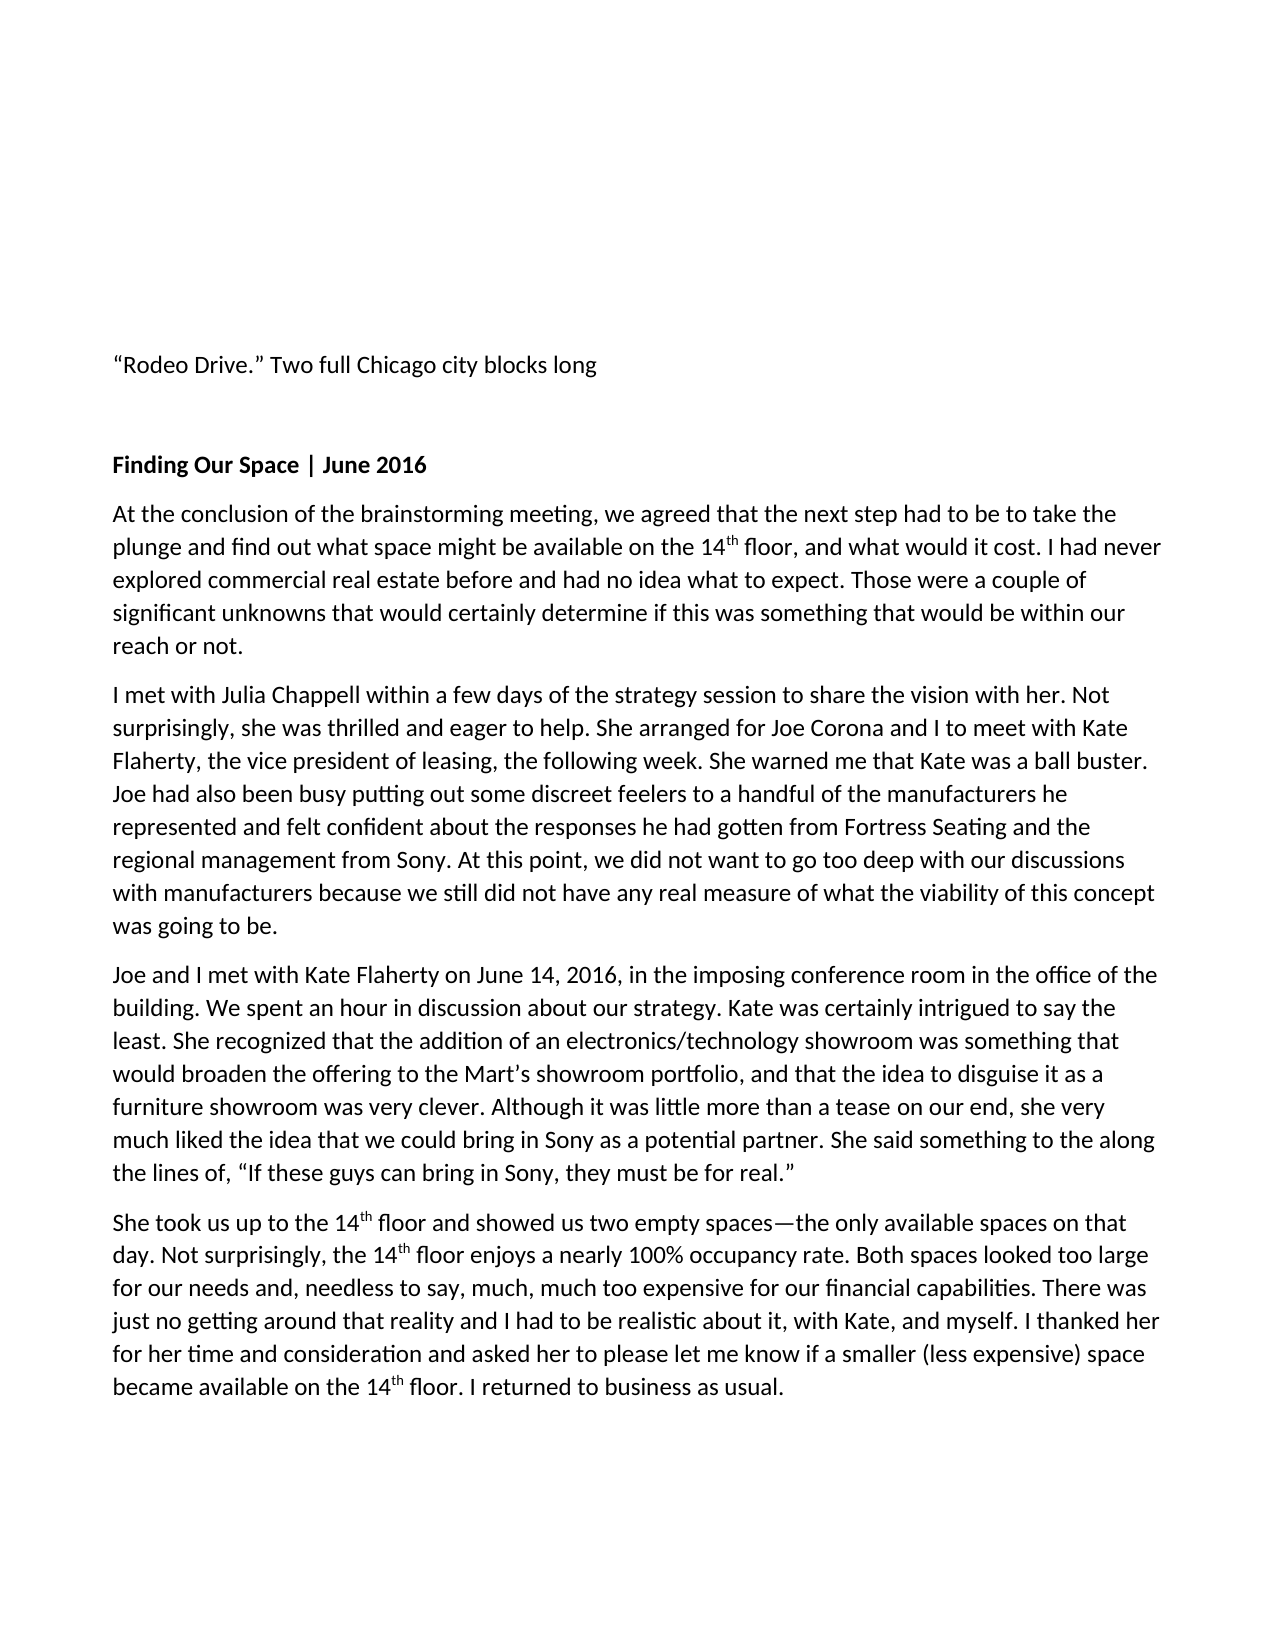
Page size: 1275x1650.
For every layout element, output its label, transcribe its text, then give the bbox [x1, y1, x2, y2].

text Joe and I met with Kate Flaherty on June 14, 2016, in the imposing conference room in the office of the building. We spent an hour in discussion about our strategy. Kate was certainly intrigued to say the least. She recognized that the addition of an electronics/technology showroom was something that would broaden the offering to the Mart’s showroom portfolio, and that the idea to disguise it as a furniture showroom was very clever. Although it was little more than a tease on our end, she very much liked the idea that we could bring in Sony as a potential partner. She said something to the along the lines of, “If these guys can bring in Sony, they must be for real.” [112, 959, 1162, 1188]
text I met with Julia Chappell within a few days of the strategy session to share the vision with her. Not surprisingly, she was thrilled and eager to help. She arranged for Joe Corona and I to meet with Kate Flaherty, the vice president of leasing, the following week. She warned me that Kate was a ball buster. Joe had also been busy putting out some discreet feelers to a handful of the manufacturers he represented and felt confident about the responses he had gotten from Fortress Seating and the regional management from Sony. At this point, we did not want to go too deep with our discussions with manufacturers because we still did not have any real measure of what the viability of this concept was going to be. [112, 679, 1162, 941]
text At the conclusion of the brainstorming meeting, we agreed that the next step had to be to take the plunge and find out what space might be available on the 14th floor, and what would it cost. I had never explored commercial real estate before and had no idea what to expect. Those were a couple of significant unknowns that would certainly determine if this was something that would be within our reach or not. [112, 498, 1162, 661]
text “Rodeo Drive.” Two full Chicago city blocks long [112, 349, 1162, 380]
text She took us up to the 14th floor and showed us two empty spaces—the only available spaces on that day. Not surprisingly, the 14th floor enjoys a nearly 100% occupancy rate. Both spaces looked too large for our needs and, needless to say, much, much too expensive for our financial capabilities. There was just no getting around that reality and I had to be realistic about it, with Kate, and myself. I thanked her for her time and consideration and asked her to please let me know if a smaller (less expensive) space became available on the 14th floor. I returned to business as usual. [112, 1207, 1162, 1402]
text Finding Our Space | June 2016 [112, 449, 1162, 479]
